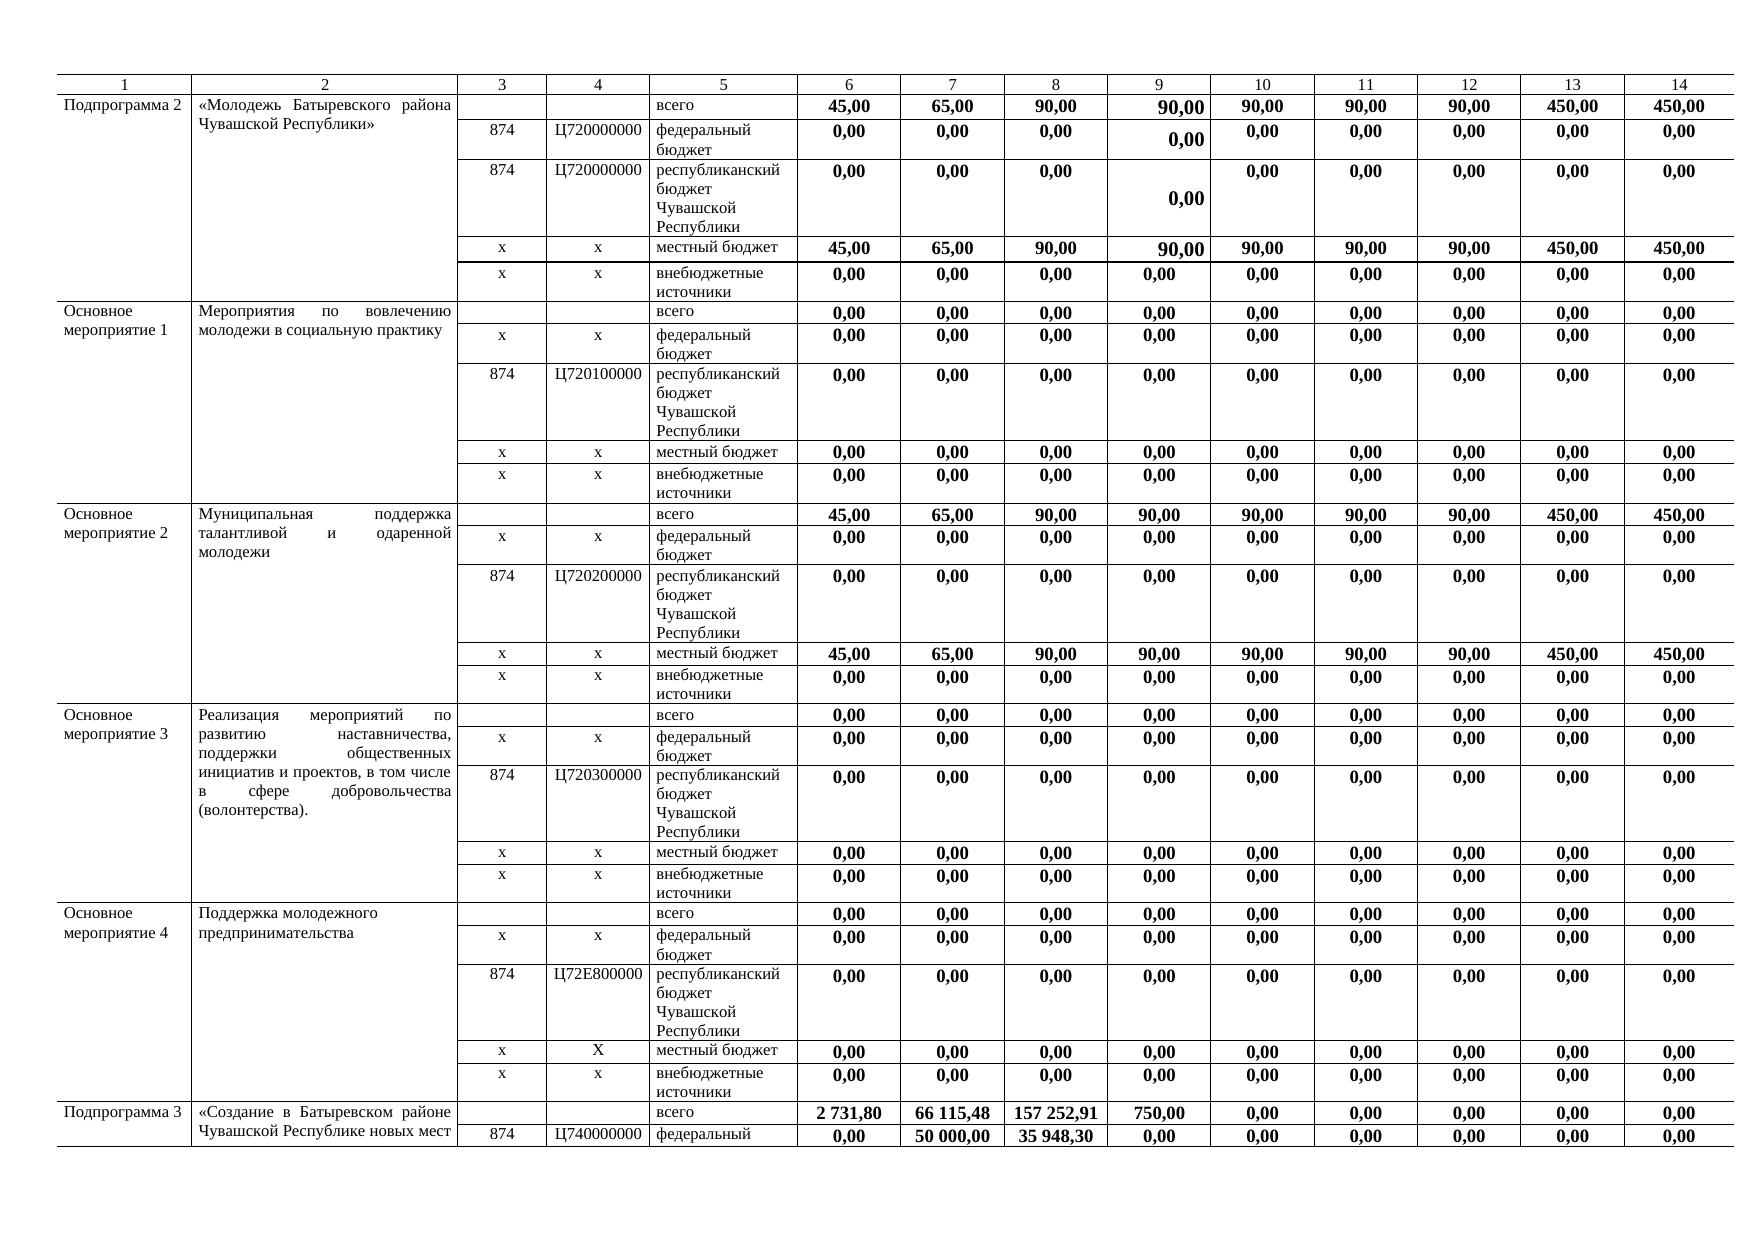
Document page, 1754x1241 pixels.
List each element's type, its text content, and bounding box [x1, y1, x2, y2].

table_cell всего [650, 95, 797, 119]
table_cell 874 [458, 766, 546, 841]
table_cell х [458, 324, 546, 363]
table_cell 0,00 [1315, 727, 1417, 764]
table_cell 0,00 [901, 903, 1004, 925]
table_cell 0,00 [1418, 160, 1520, 236]
table_cell всего [650, 903, 797, 925]
table_cell х [458, 666, 546, 703]
table_cell 0,00 [1315, 965, 1417, 1040]
table_cell х [458, 842, 546, 863]
table_cell Х [547, 1041, 649, 1062]
table_cell 0,00 [1315, 1041, 1417, 1062]
table_cell 0,00 [1108, 842, 1210, 863]
table_cell Ц720000000 [547, 120, 649, 158]
table_cell 65,00 [901, 504, 1004, 525]
table_cell 66 115,48 [901, 1102, 1004, 1124]
table_cell 0,00 [1005, 903, 1107, 925]
table_cell 0,00 [1418, 464, 1520, 502]
table_cell 0,00 [1625, 120, 1734, 158]
table_cell 0,00 [901, 263, 1004, 301]
table_cell 0,00 [1315, 1125, 1417, 1146]
table_cell 0,00 [901, 766, 1004, 841]
table_cell 0,00 [1211, 1064, 1314, 1101]
table_cell 0,00 [901, 842, 1004, 863]
table_cell 0,00 [798, 727, 900, 764]
table_cell 0,00 [1418, 565, 1520, 642]
table_cell 0,00 [1211, 441, 1314, 463]
table_cell 0,00 [1108, 1125, 1210, 1146]
table_cell 0,00 [1625, 766, 1734, 841]
table_cell 0,00 [1108, 526, 1210, 564]
table_header 2 [192, 75, 457, 94]
table_cell 0,00 [798, 565, 900, 642]
table_cell 0,00 [1418, 441, 1520, 463]
table_cell х [547, 926, 649, 963]
table_cell 450,00 [1625, 643, 1734, 665]
table_cell 0,00 [1005, 464, 1107, 502]
table_cell 0,00 [1315, 565, 1417, 642]
table_cell 0,00 [1625, 364, 1734, 440]
table_cell республиканский бюджет Чувашской Республики [650, 565, 797, 642]
table_cell 0,00 [901, 364, 1004, 440]
table_cell 0,00 [798, 464, 900, 502]
table_cell 0,00 [1005, 565, 1107, 642]
table_cell 0,00 [1521, 526, 1624, 564]
table_cell Реализация мероприятий по развитию наставничества, поддержки общественных инициатив и проектов, в том числе в сфере добровольчества (волонтерства). [192, 704, 457, 902]
table_cell 0,00 [1211, 302, 1314, 323]
table_cell [458, 704, 546, 726]
table_cell 0,00 [1625, 565, 1734, 642]
table_cell 0,00 [798, 704, 900, 726]
table_cell 90,00 [1005, 643, 1107, 665]
table_cell 0,00 [1211, 1125, 1314, 1146]
table_cell 0,00 [1315, 903, 1417, 925]
table_cell 0,00 [798, 302, 900, 323]
table_cell 450,00 [1521, 643, 1624, 665]
table_cell 0,00 [1418, 903, 1520, 925]
table_cell 0,00 [1418, 727, 1520, 764]
table_cell 0,00 [1108, 666, 1210, 703]
table_cell 0,00 [1108, 1064, 1210, 1101]
table_header 11 [1315, 75, 1417, 94]
table_cell 0,00 [1625, 926, 1734, 963]
table_cell федеральный бюджет [650, 324, 797, 363]
table_cell республиканский бюджет Чувашской Республики [650, 965, 797, 1040]
table_cell 0,00 [1005, 727, 1107, 764]
table_cell 0,00 [1315, 464, 1417, 502]
table_cell 874 [458, 1125, 546, 1146]
table_cell 90,00 [1005, 237, 1107, 261]
table_cell 0,00 [1211, 865, 1314, 902]
table_cell 0,00 [1521, 1102, 1624, 1124]
table_cell 450,00 [1521, 237, 1624, 261]
table_cell всего [650, 1102, 797, 1124]
table_cell 0,00 [1521, 565, 1624, 642]
table_cell 0,00 [1108, 263, 1210, 301]
table_cell 0,00 [1108, 120, 1210, 158]
table_cell 0,00 [1108, 865, 1210, 902]
table_cell 2 731,80 [798, 1102, 900, 1124]
table_cell 0,00 [798, 441, 900, 463]
table_cell 874 [458, 160, 546, 236]
table_cell х [458, 237, 546, 261]
table_cell 0,00 [1211, 160, 1314, 236]
table_cell [458, 903, 546, 925]
table_cell 0,00 [1625, 441, 1734, 463]
table_cell 90,00 [1315, 237, 1417, 261]
table_cell 0,00 [1211, 926, 1314, 963]
table_cell 90,00 [1108, 237, 1210, 261]
table_cell 0,00 [1315, 526, 1417, 564]
table_cell 0,00 [1418, 865, 1520, 902]
table_cell 0,00 [1315, 441, 1417, 463]
table_cell 0,00 [798, 324, 900, 363]
table_cell 0,00 [1108, 727, 1210, 764]
table_cell 0,00 [1108, 1041, 1210, 1062]
table_cell 0,00 [1625, 302, 1734, 323]
table_cell х [458, 926, 546, 963]
table_cell 0,00 [1005, 1064, 1107, 1101]
table_cell х [547, 727, 649, 764]
table_cell 0,00 [1211, 565, 1314, 642]
table_cell х [547, 324, 649, 363]
table_cell 0,00 [1418, 766, 1520, 841]
table_cell 0,00 [1418, 965, 1520, 1040]
table_cell х [458, 1041, 546, 1062]
table_cell 0,00 [1625, 704, 1734, 726]
table_cell 90,00 [1211, 237, 1314, 261]
table_cell Подпрограмма 2 [57, 95, 191, 301]
table_cell 0,00 [1315, 1102, 1417, 1124]
table_header 4 [547, 75, 649, 94]
table_cell 0,00 [1418, 1041, 1520, 1062]
table_cell 0,00 [1005, 324, 1107, 363]
table_cell 0,00 [901, 1064, 1004, 1101]
table_cell [547, 903, 649, 925]
table_cell 0,00 [1521, 160, 1624, 236]
table_cell х [547, 464, 649, 502]
table_cell 450,00 [1521, 95, 1624, 119]
table_cell Основное мероприятие 4 [57, 903, 191, 1101]
table_cell 0,00 [1521, 441, 1624, 463]
table_cell 0,00 [1005, 926, 1107, 963]
table_cell 0,00 [1211, 1102, 1314, 1124]
table_cell 0,00 [1625, 464, 1734, 502]
table_cell Основное мероприятие 2 [57, 504, 191, 703]
table_cell 0,00 [1625, 1102, 1734, 1124]
table_cell 45,00 [798, 95, 900, 119]
table_cell 0,00 [1625, 160, 1734, 236]
table_cell [458, 504, 546, 525]
table_cell Основное мероприятие 3 [57, 704, 191, 902]
table_cell 0,00 [901, 120, 1004, 158]
table_cell федеральный бюджет [650, 120, 797, 158]
table_cell всего [650, 302, 797, 323]
table_cell 0,00 [798, 1064, 900, 1101]
table_cell 0,00 [1521, 1064, 1624, 1101]
table_cell «Создание в Батыревском районе Чувашской Республике новых мест в общеобразовательных организациях в соответствии с прогнозируемой потребностью и современными условиями обучения» [192, 1102, 457, 1146]
table_cell х [547, 643, 649, 665]
table_cell 0,00 [1108, 903, 1210, 925]
table_cell внебюджетные источники [650, 464, 797, 502]
table_cell местный бюджет [650, 1041, 797, 1062]
table_cell [547, 1102, 649, 1124]
table_cell 65,00 [901, 237, 1004, 261]
table_cell 65,00 [901, 643, 1004, 665]
table_cell 0,00 [1108, 926, 1210, 963]
table_cell 0,00 [1625, 666, 1734, 703]
table_cell республиканский бюджет Чувашской Республики [650, 364, 797, 440]
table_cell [650, 160, 797, 236]
table_cell 90,00 [1418, 237, 1520, 261]
table_cell х [458, 643, 546, 665]
table_cell х [547, 666, 649, 703]
table_cell 0,00 [1418, 324, 1520, 363]
table_cell Ц720100000 [547, 364, 649, 440]
table_cell 450,00 [1625, 237, 1734, 261]
table_cell 0,00 [1211, 263, 1314, 301]
table_cell 874 [458, 364, 546, 440]
table_header 10 [1211, 75, 1314, 94]
table_cell внебюджетные источники [650, 263, 797, 301]
table_cell 0,00 [1625, 865, 1734, 902]
table_cell 90,00 [1108, 643, 1210, 665]
table_cell 0,00 [1211, 842, 1314, 863]
table_cell 90,00 [1211, 643, 1314, 665]
table_cell 0,00 [798, 842, 900, 863]
table_cell 0,00 [1315, 865, 1417, 902]
table_cell Ц740000000 [547, 1125, 649, 1146]
table_cell местный бюджет [650, 237, 797, 261]
table_cell х [547, 1064, 649, 1101]
table_cell 0,00 [1418, 926, 1520, 963]
table_cell 90,00 [1005, 95, 1107, 119]
table_cell 35 948,30 [1005, 1125, 1107, 1146]
table_cell 90,00 [1418, 643, 1520, 665]
table_cell х [458, 865, 546, 902]
table_cell [547, 302, 649, 323]
table_cell 450,00 [1521, 504, 1624, 525]
table_cell х [458, 263, 546, 301]
table_cell 0,00 [1521, 903, 1624, 925]
table_cell 0,00 [1418, 1125, 1520, 1146]
table_cell Подпрограмма 3 [57, 1102, 191, 1146]
table_cell 0,00 [901, 302, 1004, 323]
table_cell внебюджетные источники [650, 666, 797, 703]
table_cell 0,00 [901, 526, 1004, 564]
table_cell 0,00 [1005, 120, 1107, 158]
table_cell 0,00 [901, 926, 1004, 963]
table_cell 0,00 [1521, 302, 1624, 323]
table_cell 0,00 [1521, 364, 1624, 440]
table_cell 0,00 [1625, 526, 1734, 564]
table_cell 0,00 [901, 464, 1004, 502]
table_cell 0,00 [798, 1041, 900, 1062]
table_cell 0,00 [1521, 965, 1624, 1040]
table_cell 0,00 [1211, 526, 1314, 564]
table_cell внебюджетные источники [650, 865, 797, 902]
table_header 3 [458, 75, 546, 94]
table_cell местный бюджет [650, 842, 797, 863]
table_cell 0,00 [1521, 842, 1624, 863]
table_cell Мероприятия по вовлечению молодежи в социальную практику [192, 302, 457, 502]
table_cell х [547, 263, 649, 301]
table_cell 0,00 [798, 965, 900, 1040]
table_cell 0,00 [1211, 364, 1314, 440]
table_cell х [547, 842, 649, 863]
table_cell 0,00 [1211, 704, 1314, 726]
table_cell х [458, 526, 546, 564]
table_cell [547, 704, 649, 726]
table_cell 90,00 [1315, 643, 1417, 665]
table_cell 0,00 [798, 263, 900, 301]
table_cell 0,00 [1005, 666, 1107, 703]
table_cell 0,00 [1005, 526, 1107, 564]
table_cell федеральный бюджет [650, 1125, 797, 1146]
table_cell 0,00 [1005, 263, 1107, 301]
table_cell 0,00 [798, 1125, 900, 1146]
table_cell 0,00 [1315, 160, 1417, 236]
table_cell 90,00 [1211, 504, 1314, 525]
table_cell 750,00 [1108, 1102, 1210, 1124]
table_cell 0,00 [901, 441, 1004, 463]
table_cell 0,00 [1108, 766, 1210, 841]
table_cell 65,00 [901, 95, 1004, 119]
table_cell 0,00 [1108, 364, 1210, 440]
table_cell 0,00 [1418, 704, 1520, 726]
table_cell х [458, 727, 546, 764]
table_cell 874 [458, 565, 546, 642]
table_cell 0,00 [1108, 464, 1210, 502]
table_cell 90,00 [1418, 95, 1520, 119]
table_cell 0,00 [1521, 926, 1624, 963]
table_cell 90,00 [1108, 504, 1210, 525]
table_cell х [547, 237, 649, 261]
table_cell 45,00 [798, 237, 900, 261]
table_cell 0,00 [798, 364, 900, 440]
table_cell 0,00 [1005, 160, 1107, 236]
table_cell 0,00 [1315, 120, 1417, 158]
table_cell 0,00 [1625, 1064, 1734, 1101]
table_cell 0,00 [1108, 565, 1210, 642]
table_cell 0,00 [798, 903, 900, 925]
table_cell [458, 302, 546, 323]
table_cell 0,00 [1005, 766, 1107, 841]
table_cell 0,00 [1521, 666, 1624, 703]
table_cell Муниципальная поддержка талантливой и одаренной молодежи [192, 504, 457, 703]
table_cell 0,00 [901, 1041, 1004, 1062]
table_cell 0,00 [1211, 666, 1314, 703]
table_cell 90,00 [1108, 95, 1210, 119]
table_cell 0,00 [1108, 160, 1210, 236]
table_cell 0,00 [1625, 903, 1734, 925]
table_cell 90,00 [1315, 504, 1417, 525]
table_cell 0,00 [798, 160, 900, 236]
table_cell [458, 95, 546, 119]
table_cell 0,00 [1521, 766, 1624, 841]
table_cell 0,00 [1108, 704, 1210, 726]
table_cell 0,00 [1625, 965, 1734, 1040]
table_cell 0,00 [798, 926, 900, 963]
table_cell всего [650, 504, 797, 525]
table_cell 0,00 [1211, 464, 1314, 502]
table_cell [547, 504, 649, 525]
table_header 6 [798, 75, 900, 94]
table_cell 0,00 [1521, 464, 1624, 502]
table_cell 0,00 [901, 704, 1004, 726]
table_cell «Молодежь Батыревского района Чувашской Республики» [192, 95, 457, 301]
table_cell 0,00 [1625, 263, 1734, 301]
table_cell [547, 95, 649, 119]
table_cell 450,00 [1625, 95, 1734, 119]
table_cell 0,00 [1315, 263, 1417, 301]
table_cell местный бюджет [650, 441, 797, 463]
table_cell 0,00 [1521, 865, 1624, 902]
table_cell 157 252,91 [1005, 1102, 1107, 1124]
table_cell х [458, 464, 546, 502]
table_cell 0,00 [1005, 965, 1107, 1040]
table_cell местный бюджет [650, 643, 797, 665]
table_cell 0,00 [1211, 766, 1314, 841]
table_cell всего [650, 704, 797, 726]
table_cell 0,00 [1315, 302, 1417, 323]
table_cell 0,00 [1315, 766, 1417, 841]
table_cell 0,00 [798, 526, 900, 564]
table_cell республиканский бюджет Чувашской Республики [650, 766, 797, 841]
table_header 13 [1521, 75, 1624, 94]
table_cell 0,00 [1315, 364, 1417, 440]
table_cell 0,00 [1211, 120, 1314, 158]
table_cell 0,00 [1315, 324, 1417, 363]
table_cell 0,00 [798, 766, 900, 841]
table_cell 450,00 [1625, 504, 1734, 525]
table_cell 0,00 [1418, 1064, 1520, 1101]
table_cell 0,00 [1521, 1041, 1624, 1062]
table_cell 0,00 [1625, 1125, 1734, 1146]
table_cell 0,00 [1005, 704, 1107, 726]
table_cell х [458, 441, 546, 463]
table_cell 0,00 [1625, 324, 1734, 363]
table_cell 0,00 [1211, 1041, 1314, 1062]
table_cell 0,00 [798, 666, 900, 703]
table_cell 50 000,00 [901, 1125, 1004, 1146]
table_cell федеральный бюджет [650, 727, 797, 764]
table_cell 0,00 [1625, 1041, 1734, 1062]
table_cell 0,00 [1211, 965, 1314, 1040]
table_cell 0,00 [1418, 1102, 1520, 1124]
table_cell 0,00 [1108, 302, 1210, 323]
table_cell 0,00 [1315, 842, 1417, 863]
table_cell 0,00 [1521, 120, 1624, 158]
table_header 14 [1625, 75, 1734, 94]
table_cell 0,00 [1315, 1064, 1417, 1101]
table_cell 0,00 [1315, 926, 1417, 963]
table_cell 0,00 [1005, 842, 1107, 863]
table_cell х [547, 526, 649, 564]
table_header 5 [650, 75, 797, 94]
table_cell 0,00 [1418, 842, 1520, 863]
table_cell 0,00 [1418, 263, 1520, 301]
table_cell 0,00 [901, 965, 1004, 1040]
table_cell 0,00 [1005, 441, 1107, 463]
table_cell федеральный бюджет [650, 526, 797, 564]
table_cell 0,00 [1108, 441, 1210, 463]
table_header 12 [1418, 75, 1520, 94]
table_cell Ц720300000 [547, 766, 649, 841]
table_cell 0,00 [1521, 704, 1624, 726]
table_cell 0,00 [901, 324, 1004, 363]
table_cell 0,00 [1005, 865, 1107, 902]
table_cell 0,00 [901, 666, 1004, 703]
table_cell 0,00 [1315, 666, 1417, 703]
table_cell 0,00 [1418, 120, 1520, 158]
table_cell 45,00 [798, 504, 900, 525]
table_cell 874 [458, 120, 546, 158]
table_cell 0,00 [901, 565, 1004, 642]
table_cell 0,00 [1108, 324, 1210, 363]
table_cell 0,00 [1625, 727, 1734, 764]
table_cell х [547, 865, 649, 902]
table_cell 0,00 [1005, 1041, 1107, 1062]
table_cell 90,00 [1211, 95, 1314, 119]
table_cell 0,00 [1625, 842, 1734, 863]
table_cell 0,00 [798, 120, 900, 158]
table_cell 0,00 [798, 865, 900, 902]
table_cell 0,00 [1521, 324, 1624, 363]
table_cell 0,00 [1418, 364, 1520, 440]
table_cell 0,00 [1005, 364, 1107, 440]
table_cell 0,00 [901, 727, 1004, 764]
table_cell 0,00 [1418, 526, 1520, 564]
table_cell 0,00 [1418, 302, 1520, 323]
table_cell Ц720200000 [547, 565, 649, 642]
table_cell 0,00 [901, 160, 1004, 236]
table_cell Поддержка молодежного предпринимательства [192, 903, 457, 1101]
table_cell [458, 1102, 546, 1124]
table_cell 0,00 [1005, 302, 1107, 323]
table_cell 0,00 [1521, 1125, 1624, 1146]
table_cell х [458, 1064, 546, 1101]
table_cell 90,00 [1418, 504, 1520, 525]
table_cell 0,00 [1211, 324, 1314, 363]
table_cell 90,00 [1005, 504, 1107, 525]
table_cell 0,00 [1315, 704, 1417, 726]
table_cell 0,00 [1211, 903, 1314, 925]
table_cell 0,00 [1521, 263, 1624, 301]
table_cell 0,00 [1211, 727, 1314, 764]
table_cell внебюджетные источники [650, 1064, 797, 1101]
table_cell 0,00 [1521, 727, 1624, 764]
table_cell Основное мероприятие 1 [57, 302, 191, 502]
table_cell федеральный бюджет [650, 926, 797, 963]
table_header 1 [57, 75, 191, 94]
table_cell х [547, 441, 649, 463]
table_cell Ц72E800000 [547, 965, 649, 1040]
table_cell 90,00 [1315, 95, 1417, 119]
table_cell 0,00 [1418, 666, 1520, 703]
table_header 9 [1108, 75, 1210, 94]
table_cell 0,00 [901, 865, 1004, 902]
table_cell 45,00 [798, 643, 900, 665]
table_cell 874 [458, 965, 546, 1040]
table_header 8 [1005, 75, 1107, 94]
table_header 7 [901, 75, 1004, 94]
table_cell Ц720000000 [547, 160, 649, 236]
table_cell 0,00 [1108, 965, 1210, 1040]
